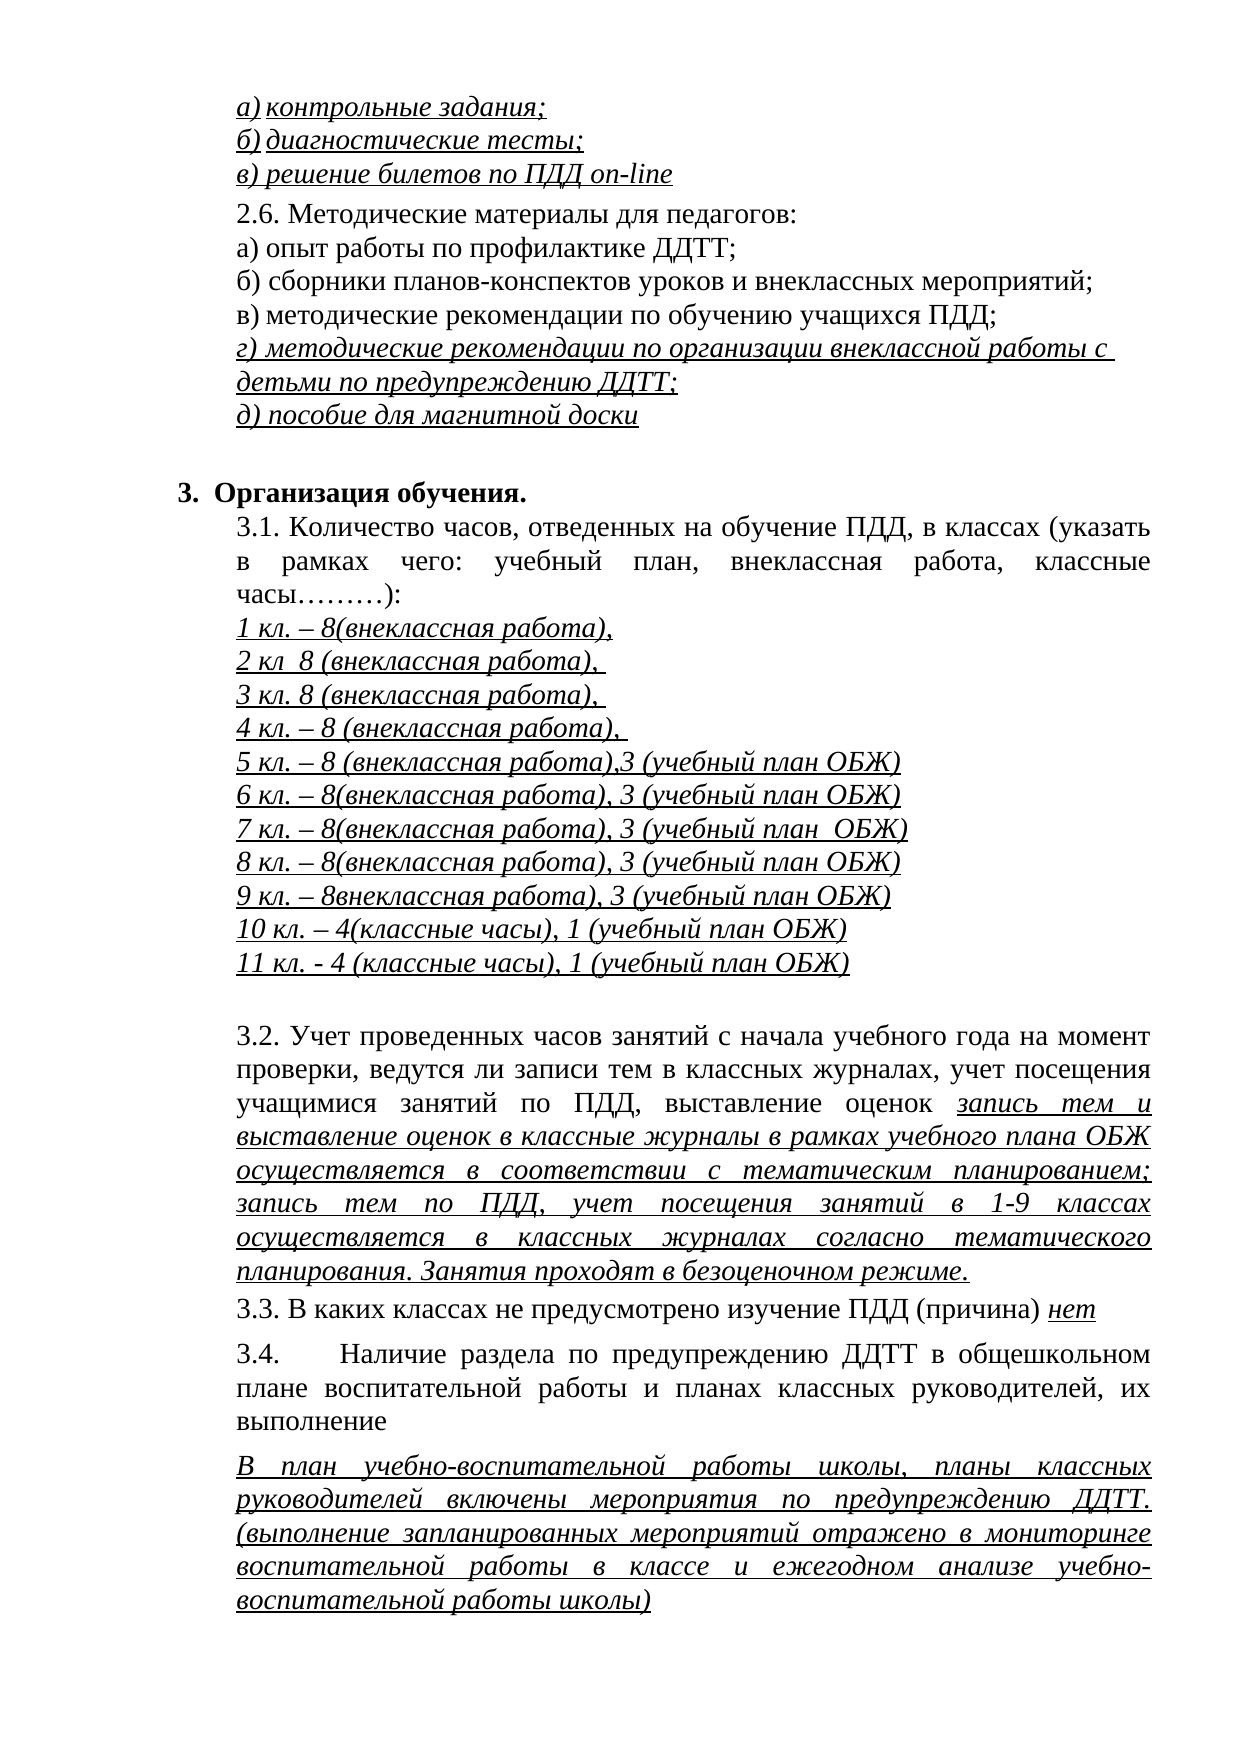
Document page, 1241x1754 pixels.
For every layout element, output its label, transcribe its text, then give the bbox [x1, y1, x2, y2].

text В план учебно-воспитательной работы школы, планы классных руководителей включены мероприятия по предупреждению ДДТТ. (выполнение запланированных мероприятий отражено в мониторинге воспитательной работы в классе и ежегодном анализе учебно-воспитательной работы школы) [236, 1448, 1152, 1477]
text в) решение билетов по ПДД on-line [236, 156, 1152, 189]
text в) методические рекомендации по обучению учащихся ПДД; [236, 297, 1152, 330]
text д) пособие для магнитной доски [236, 397, 1152, 431]
text В план учебно-воспитательной работы школы, планы классных руководителей включены мероприятия по предупреждению ДДТТ. (выполнение запланированных мероприятий отражено в мониторинге воспитательной работы в классе и ежегодном анализе учебно-воспитательной работы школы) [236, 1579, 1152, 1616]
text 3.2. Учет проведенных часов занятий с начала учебного года на момент проверки, ведутся ли записи тем в классных журналах, учет посещения учащимися занятий по ПДД, выставление оценок запись тем и выставление оценок в классные журналы в рамках учебного плана ОБЖ осуществляется в соответствии с тематическим планированием; запись тем по ПДД, учет посещения занятий в 1-9 классах осуществляется в классных журналах согласно тематического планирования. Занятия проходят в безоценочном режиме. [236, 1183, 1152, 1248]
text 3 кл. 8 (внеклассная работа), [236, 677, 1152, 710]
text 10 кл. – 4(классные часы), 1 (учебный план ОБЖ) [236, 912, 1152, 945]
text а) опыт работы по профилактике ДДТТ; [236, 230, 1152, 263]
text а) контрольные задания; [236, 89, 1152, 122]
text 6 кл. – 8(внеклассная работа), 3 (учебный план ОБЖ) [236, 777, 1152, 811]
text В план учебно-воспитательной работы школы, планы классных руководителей включены мероприятия по предупреждению ДДТТ. (выполнение запланированных мероприятий отражено в мониторинге воспитательной работы в классе и ежегодном анализе учебно-воспитательной работы школы) [236, 1546, 1152, 1578]
text 3. Организация обучения. [177, 476, 1152, 509]
text 5 кл. – 8 (внеклассная работа),3 (учебный план ОБЖ) [236, 744, 1152, 777]
text 7 кл. – 8(внеклассная работа), 3 (учебный план ОБЖ) [236, 811, 1152, 844]
text 8 кл. – 8(внеклассная работа), 3 (учебный план ОБЖ) [236, 844, 1152, 878]
text 3.1. Количество часов, отведенных на обучение ПДД, в классах (указать в рамках чего: учебный план, внеклассная работа, классные часы………): [236, 509, 1152, 610]
list Наличие раздела по предупреждению ДДТТ в общешкольном плане воспитательной работы и планах классных руководителей, их выполнение [236, 1336, 1152, 1437]
text 1 кл. – 8(внеклассная работа), [236, 610, 1152, 643]
text б) сборники планов-конспектов уроков и внеклассных мероприятий; [236, 263, 1152, 297]
text 3.3. В каких классах не предусмотрено изучение ПДД (причина) нет [236, 1292, 1152, 1325]
text 11 кл. - 4 (классные часы), 1 (учебный план ОБЖ) [236, 945, 1152, 979]
text г) методические рекомендации по организации внеклассной работы с детьми по предупреждению ДДТТ; [236, 330, 1152, 397]
text В план учебно-воспитательной работы школы, планы классных руководителей включены мероприятия по предупреждению ДДТТ. (выполнение запланированных мероприятий отражено в мониторинге воспитательной работы в классе и ежегодном анализе учебно-воспитательной работы школы) [236, 1479, 1152, 1510]
text В план учебно-воспитательной работы школы, планы классных руководителей включены мероприятия по предупреждению ДДТТ. (выполнение запланированных мероприятий отражено в мониторинге воспитательной работы в классе и ежегодном анализе учебно-воспитательной работы школы) [236, 1512, 1152, 1544]
text 3.2. Учет проведенных часов занятий с начала учебного года на момент проверки, ведутся ли записи тем в классных журналах, учет посещения учащимися занятий по ПДД, выставление оценок запись тем и выставление оценок в классные журналы в рамках учебного плана ОБЖ осуществляется в соответствии с тематическим планированием; запись тем по ПДД, учет посещения занятий в 1-9 классах осуществляется в классных журналах согласно тематического планирования. Занятия проходят в безоценочном режиме. [236, 1250, 1152, 1286]
text 3.2. Учет проведенных часов занятий с начала учебного года на момент проверки, ведутся ли записи тем в классных журналах, учет посещения учащимися занятий по ПДД, выставление оценок запись тем и выставление оценок в классные журналы в рамках учебного плана ОБЖ осуществляется в соответствии с тематическим планированием; запись тем по ПДД, учет посещения занятий в 1-9 классах осуществляется в классных журналах согласно тематического планирования. Занятия проходят в безоценочном режиме. [236, 1018, 1152, 1181]
text 2.6. Методические материалы для педагогов: [222, 196, 1152, 230]
text 9 кл. – 8внеклассная работа), 3 (учебный план ОБЖ) [236, 878, 1152, 912]
text б) диагностические тесты; [236, 122, 1152, 156]
text 2 кл 8 (внеклассная работа), [236, 643, 1152, 677]
text 4 кл. – 8 (внеклассная работа), [236, 710, 1152, 744]
